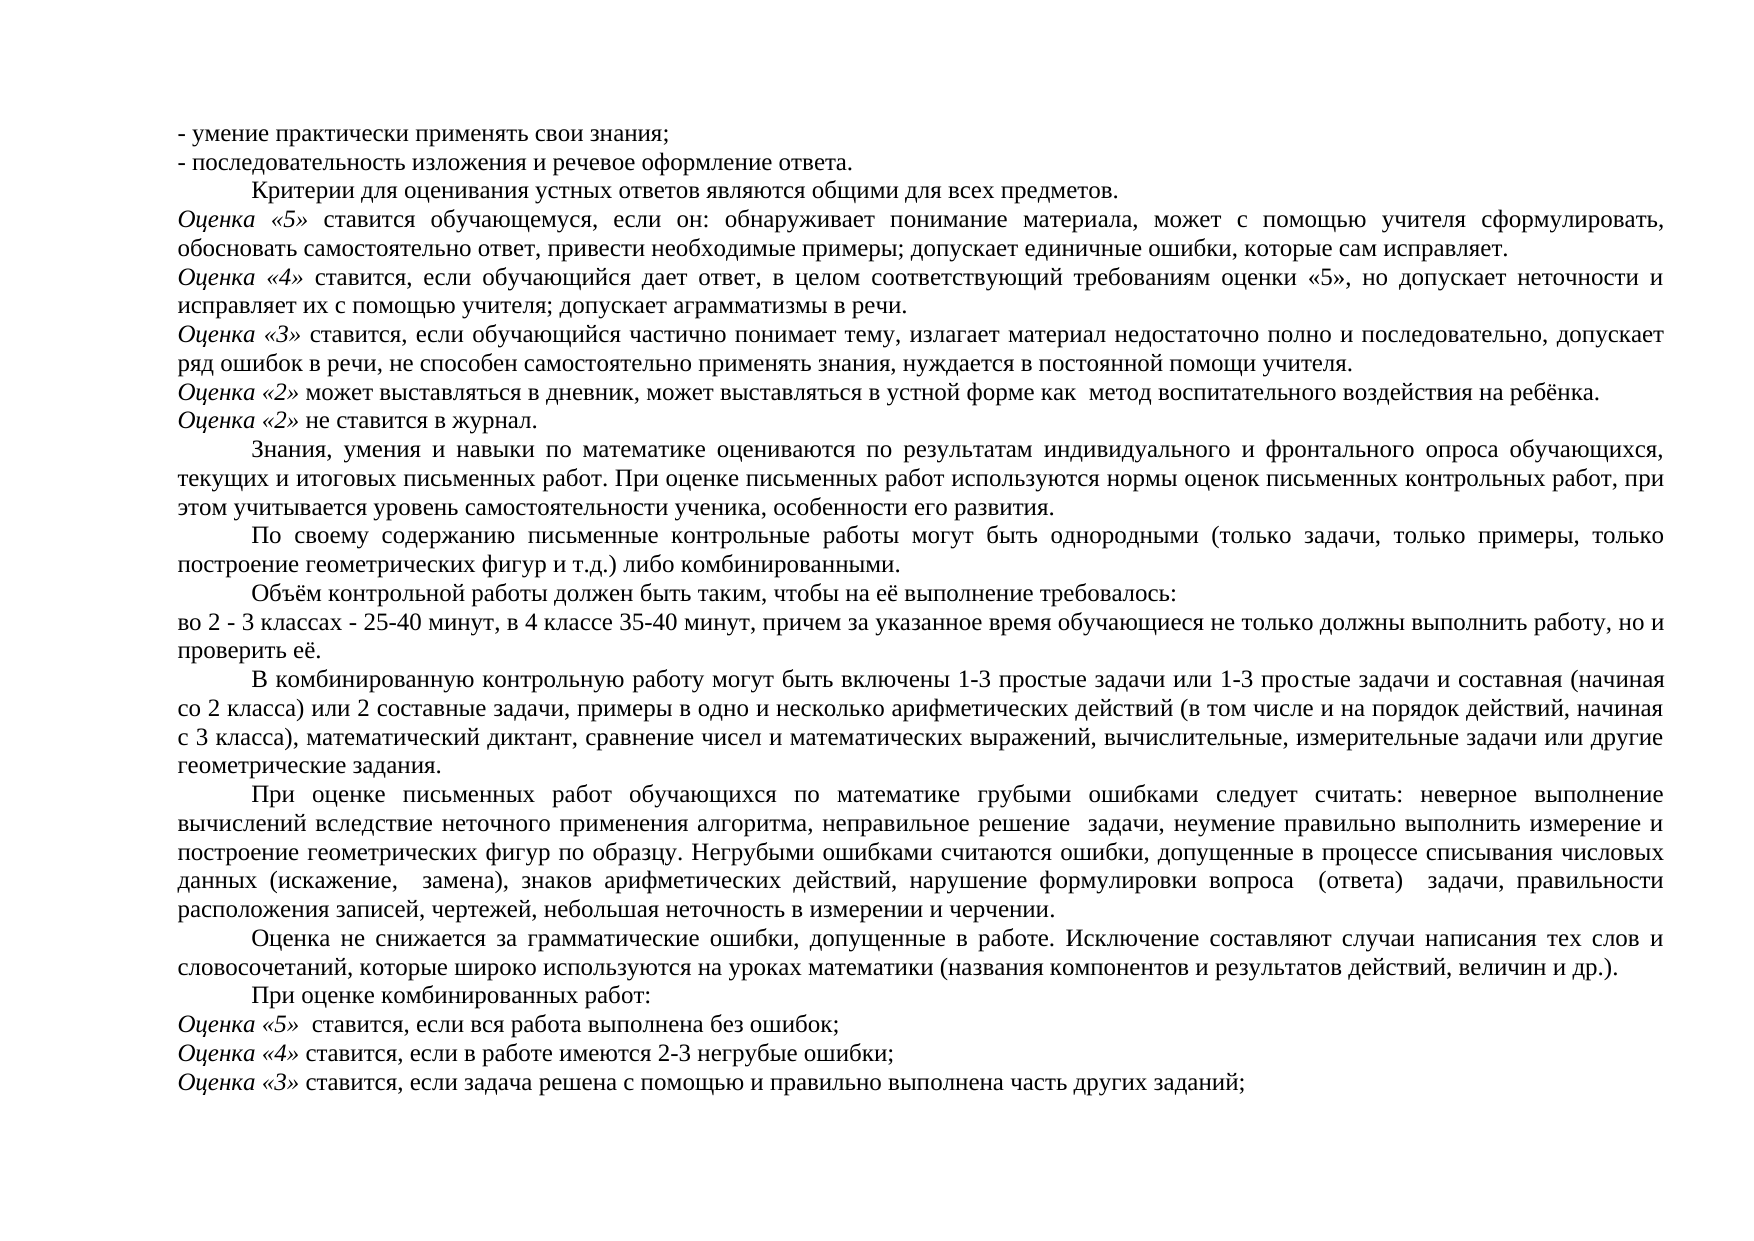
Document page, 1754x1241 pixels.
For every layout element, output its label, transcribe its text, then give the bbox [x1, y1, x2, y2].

text - умение практически применять свои знания; [177, 118, 1665, 147]
text Критерии для оценивания устных ответов являются общими для всех предметов. [177, 176, 1665, 204]
text Знания, умения и навыки по математике оцениваются по результатам индивидуального и фронтального опроса обучающихся, текущих и итоговых письменных работ. При оценке письменных работ используются нормы оценок письменных контрольных работ, при этом учитывается уровень самостоятельности ученика, особенности его развития. [177, 434, 1665, 521]
text Оценка не снижается за грамматические ошибки, допущенные в работе. Исключение составляют случаи написания тех слов и словосочетаний, которые широко используются на уроках математики (названия компонентов и результатов действий, величин и др.). [177, 923, 1665, 981]
text Оценка «3» ставится, если задача решена с помощью и правильно выполнена часть других заданий; [177, 1067, 1665, 1096]
text Оценка «5» ставится, если вся работа выполнена без ошибок; [177, 1009, 1665, 1038]
text Объём контрольной работы должен быть таким, чтобы на её выполнение требовалось: [177, 578, 1665, 607]
text Оценка «2» может выставляться в дневник, может выставляться в устной форме как метод воспитательного воздействия на ребёнка. [177, 377, 1665, 406]
text во 2 - 3 классах - 25-40 минут, в 4 классе 35-40 минут, причем за указанное время обучающиеся не только должны выполнить работу, но и проверить её. [177, 607, 1665, 664]
text Оценка «4» ставится, если в работе имеются 2-3 негрубые ошибки; [177, 1038, 1665, 1067]
text Оценка «5» ставится обучающемуся, если он: обнаруживает понимание материала, может с помощью учителя сформулировать, обосновать самостоятельно ответ, привести необходимые примеры; допускает единичные ошибки, которые сам исправляет. [177, 204, 1665, 262]
text При оценке комбинированных работ: [177, 981, 1665, 1009]
text По своему содержанию письменные контрольные работы могут быть однородными (только задачи, только примеры, только построение геометрических фигур и т.д.) либо комбинированными. [177, 521, 1665, 578]
text Оценка «3» ставится, если обучающийся частично понимает тему, излагает материал недостаточно полно и последовательно, допускает ряд ошибок в речи, не способен самостоятельно применять знания, нуждается в постоянной помощи учителя. [177, 319, 1665, 377]
text Оценка «4» ставится, если обучающийся дает ответ, в целом соответствующий требованиям оценки «5», но допускает неточности и исправляет их с помощью учителя; допускает аграмматизмы в речи. [177, 262, 1665, 319]
text В комбинированную контрольную работу могут быть включены 1-3 простые задачи или 1-3 простые задачи и составная (начиная со 2 класса) или 2 составные задачи, примеры в одно и несколько арифметических действий (в том числе и на порядок действий, начиная с 3 класса), математический диктант, сравнение чисел и математических выражений, вычислительные, измерительные задачи или другие геометрические задания. [177, 664, 1665, 779]
text Оценка «2» не ставится в журнал. [177, 406, 1665, 434]
text - последовательность изложения и речевое оформление ответа. [177, 147, 1665, 176]
text При оценке письменных работ обучающихся по математике грубыми ошибками следует считать: неверное выполнение вычислений вследствие неточного применения алгоритма, неправильное решение задачи, неумение правильно выполнить измерение и построение геометрических фигур по образцу. Негрубыми ошибками считаются ошибки, допущенные в процессе списывания числовых данных (искажение, замена), знаков арифметических действий, нарушение формулировки вопроса (ответа) задачи, правильности расположения записей, чертежей, небольшая неточность в измерении и черчении. [177, 779, 1665, 923]
